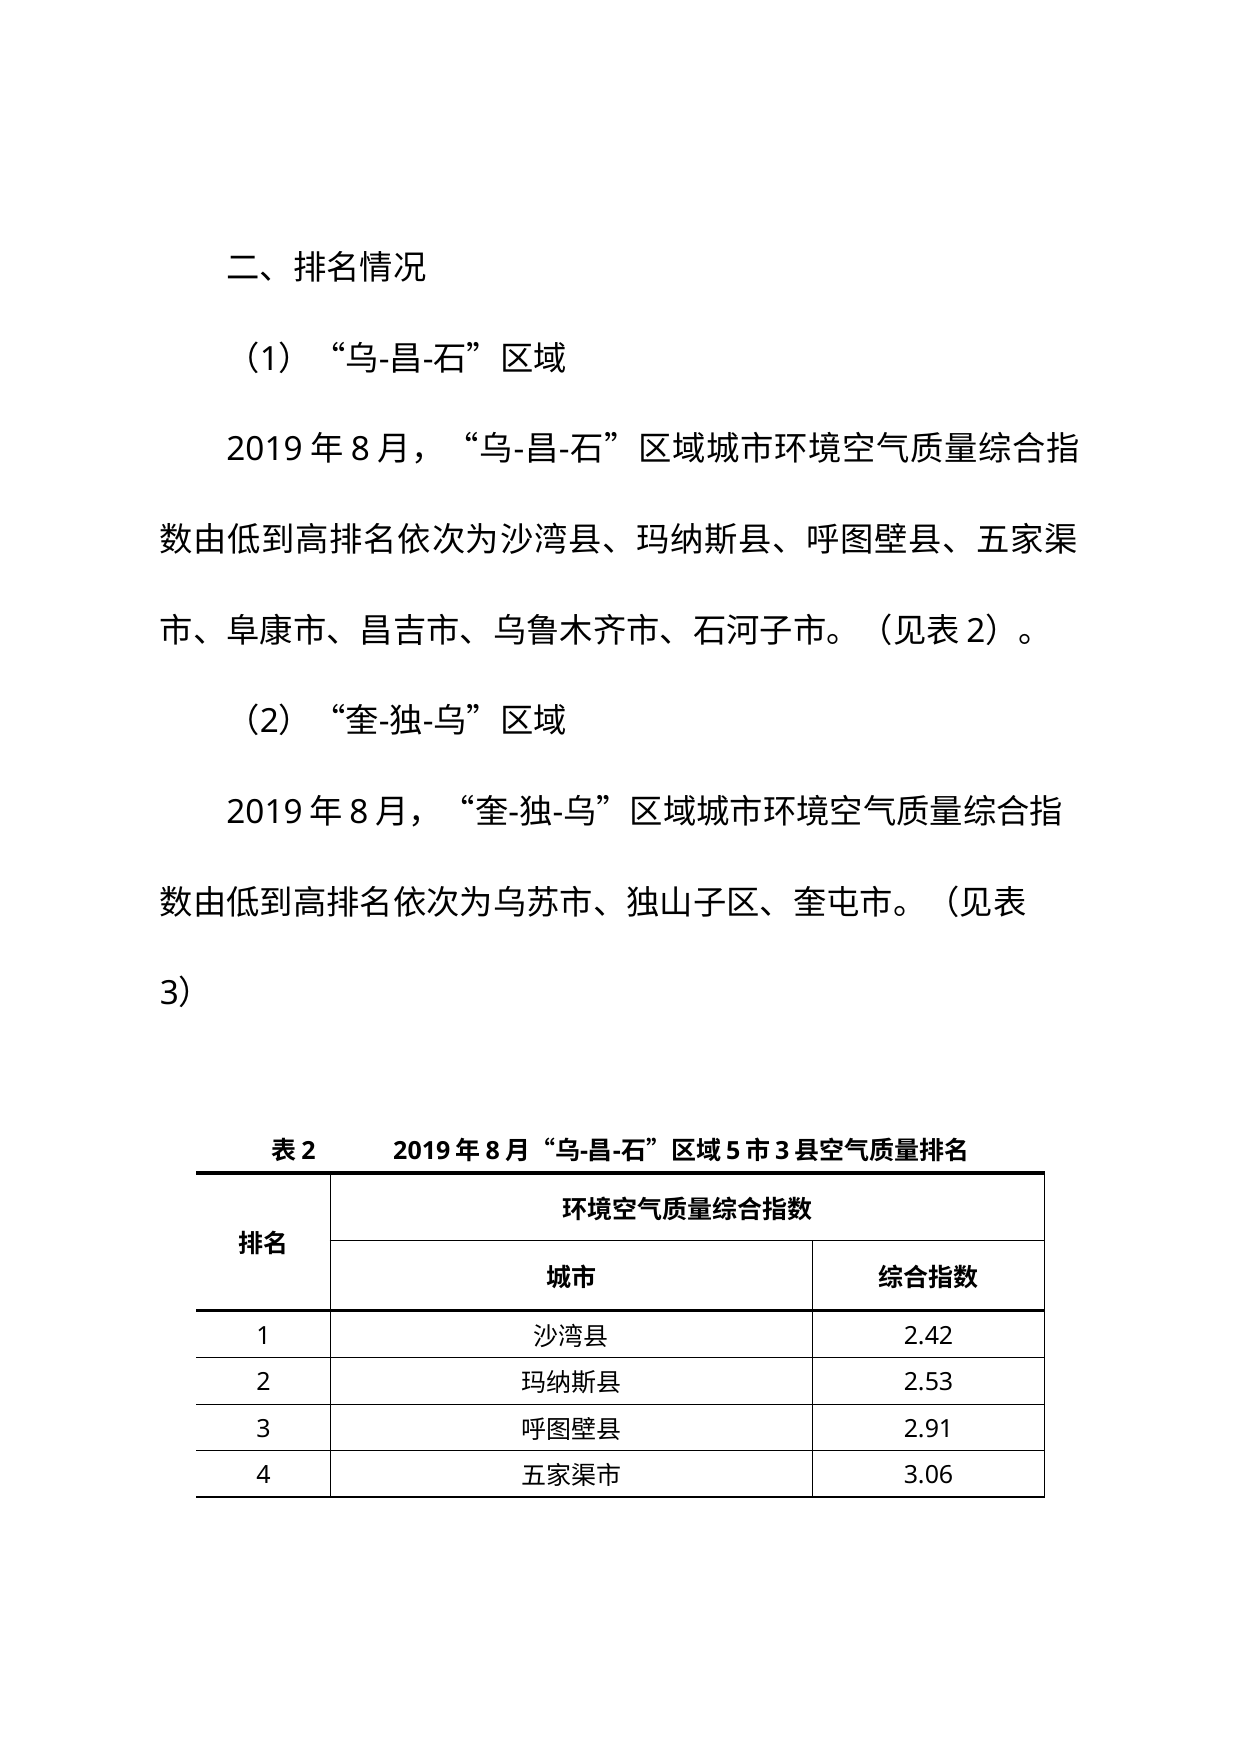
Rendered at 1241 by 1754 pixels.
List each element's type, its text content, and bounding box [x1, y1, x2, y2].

table_cell 1 [196, 1312, 330, 1357]
table_cell 综合指数 [813, 1241, 1044, 1309]
text （2）“奎-独-乌”区域 [159, 673, 1081, 764]
text 表2 2019年8月“乌-昌-石”区域5市3县空气质量排名 [159, 1126, 1081, 1171]
table_cell 2 [196, 1358, 330, 1404]
table_cell 五家渠市 [331, 1451, 812, 1496]
table_cell 4 [196, 1451, 330, 1496]
table_cell 2.53 [813, 1358, 1044, 1404]
text 2019年8月，“奎-独-乌”区域城市环境空气质量综合指数由低到高排名依次为乌苏市、独山子区、奎屯市。（见表3） [159, 764, 1081, 1036]
text 2019年8月，“乌-昌-石”区域城市环境空气质量综合指数由低到高排名依次为沙湾县、玛纳斯县、呼图壁县、五家渠市、阜康市、昌吉市、乌鲁木齐市、石河子市。（见表2）。 [159, 401, 1081, 673]
text 二、排名情况 [159, 220, 1081, 311]
table_cell 3.06 [813, 1451, 1044, 1496]
table_cell 沙湾县 [331, 1312, 812, 1357]
table_header 环境空气质量综合指数 [331, 1175, 1044, 1240]
table_header 排名 [196, 1175, 330, 1309]
table_cell 城市 [331, 1241, 812, 1309]
table_cell 玛纳斯县 [331, 1358, 812, 1404]
table_cell 3 [196, 1405, 330, 1450]
table_cell 呼图壁县 [331, 1405, 812, 1450]
table_cell 2.42 [813, 1312, 1044, 1357]
table_cell 2.91 [813, 1405, 1044, 1450]
text （1）“乌-昌-石”区域 [159, 311, 1081, 401]
